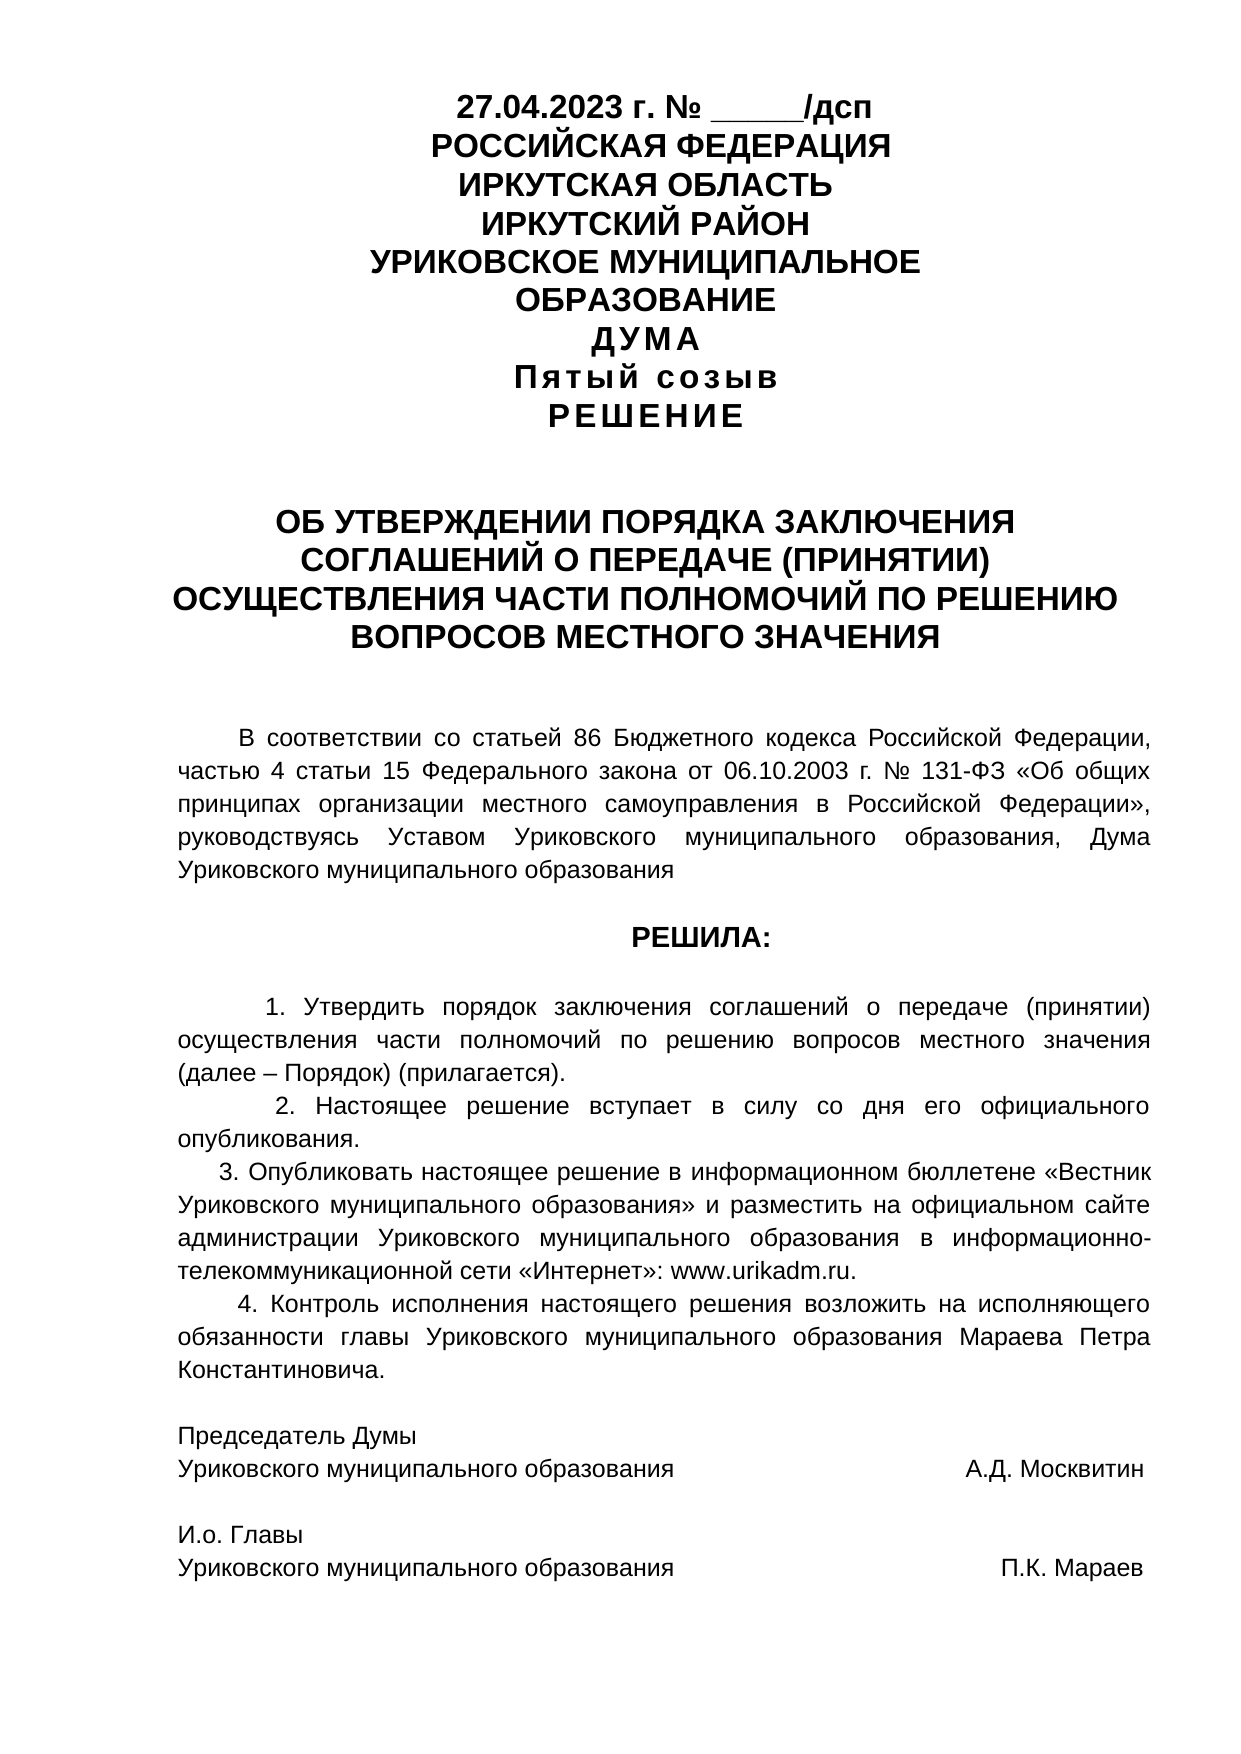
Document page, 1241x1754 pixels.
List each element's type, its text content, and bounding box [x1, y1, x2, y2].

text И.о. Главы [177, 1520, 1152, 1549]
table_cell УРИКОВСКОЕ МУНИЦИПАЛЬНОЕ ОБРАЗОВАНИЕ [151, 242, 1140, 319]
table_header РОССИЙСКАЯ ФЕДЕРАЦИЯ [151, 126, 1178, 165]
text Председатель Думы [177, 1421, 1152, 1450]
text Уриковского муниципального образования А.Д. Москвитин [177, 1454, 1152, 1483]
text 27.04.2023 г. № _____/дсп [177, 87, 1152, 126]
table_cell ДУМА Пятый созыв [151, 319, 1140, 396]
table_cell РЕШЕНИЕ ОБ УТВЕРЖДЕНИИ ПОРЯДКА ЗАКЛЮЧЕНИЯ СОГЛАШЕНИЙ О ПЕРЕДАЧЕ (ПРИНЯТИИ) ОСУЩЕСТВЛЕНИЯ ЧАСТИ ПОЛНОМОЧИЙ ПО РЕШЕНИЮ ВОПРОСОВ МЕСТНОГО ЗНАЧЕНИЯ [151, 396, 1140, 723]
text 1. Утвердить порядок заключения соглашений о передаче (принятии) осуществления части полномочий по решению вопросов местного значения (далее – Порядок) (прилагается). [177, 992, 1152, 1087]
text 3. Опубликовать настоящее решение в информационном бюллетене «Вестник Уриковского муниципального образования» и разместить на официальном сайте администрации Уриковского муниципального образования в информационно-телекоммуникационной сети «Интернет»: www.urikadm.ru. [177, 1157, 1152, 1285]
text Уриковского муниципального образования П.К. Мараев [177, 1553, 1152, 1582]
text РЕШИЛА: [177, 920, 1152, 954]
text В соответствии со статьей 86 Бюджетного кодекса Российской Федерации, частью 4 статьи 15 Федерального закона от 06.10.2003 г. № 131-ФЗ «Об общих принципах организации местного самоуправления в Российской Федерации», руководствуясь Уставом Уриковского муниципального образования, Дума Уриковского муниципального образования [177, 723, 1152, 884]
text 2. Настоящее решение вступает в силу со дня его официального опубликования. [177, 1091, 1152, 1153]
table_cell ИРКУТСКАЯ ОБЛАСТЬ ИРКУТСКИЙ РАЙОН [151, 165, 1140, 242]
text 4. Контроль исполнения настоящего решения возложить на исполняющего обязанности главы Уриковского муниципального образования Мараева Петра Константиновича. [177, 1351, 1152, 1384]
